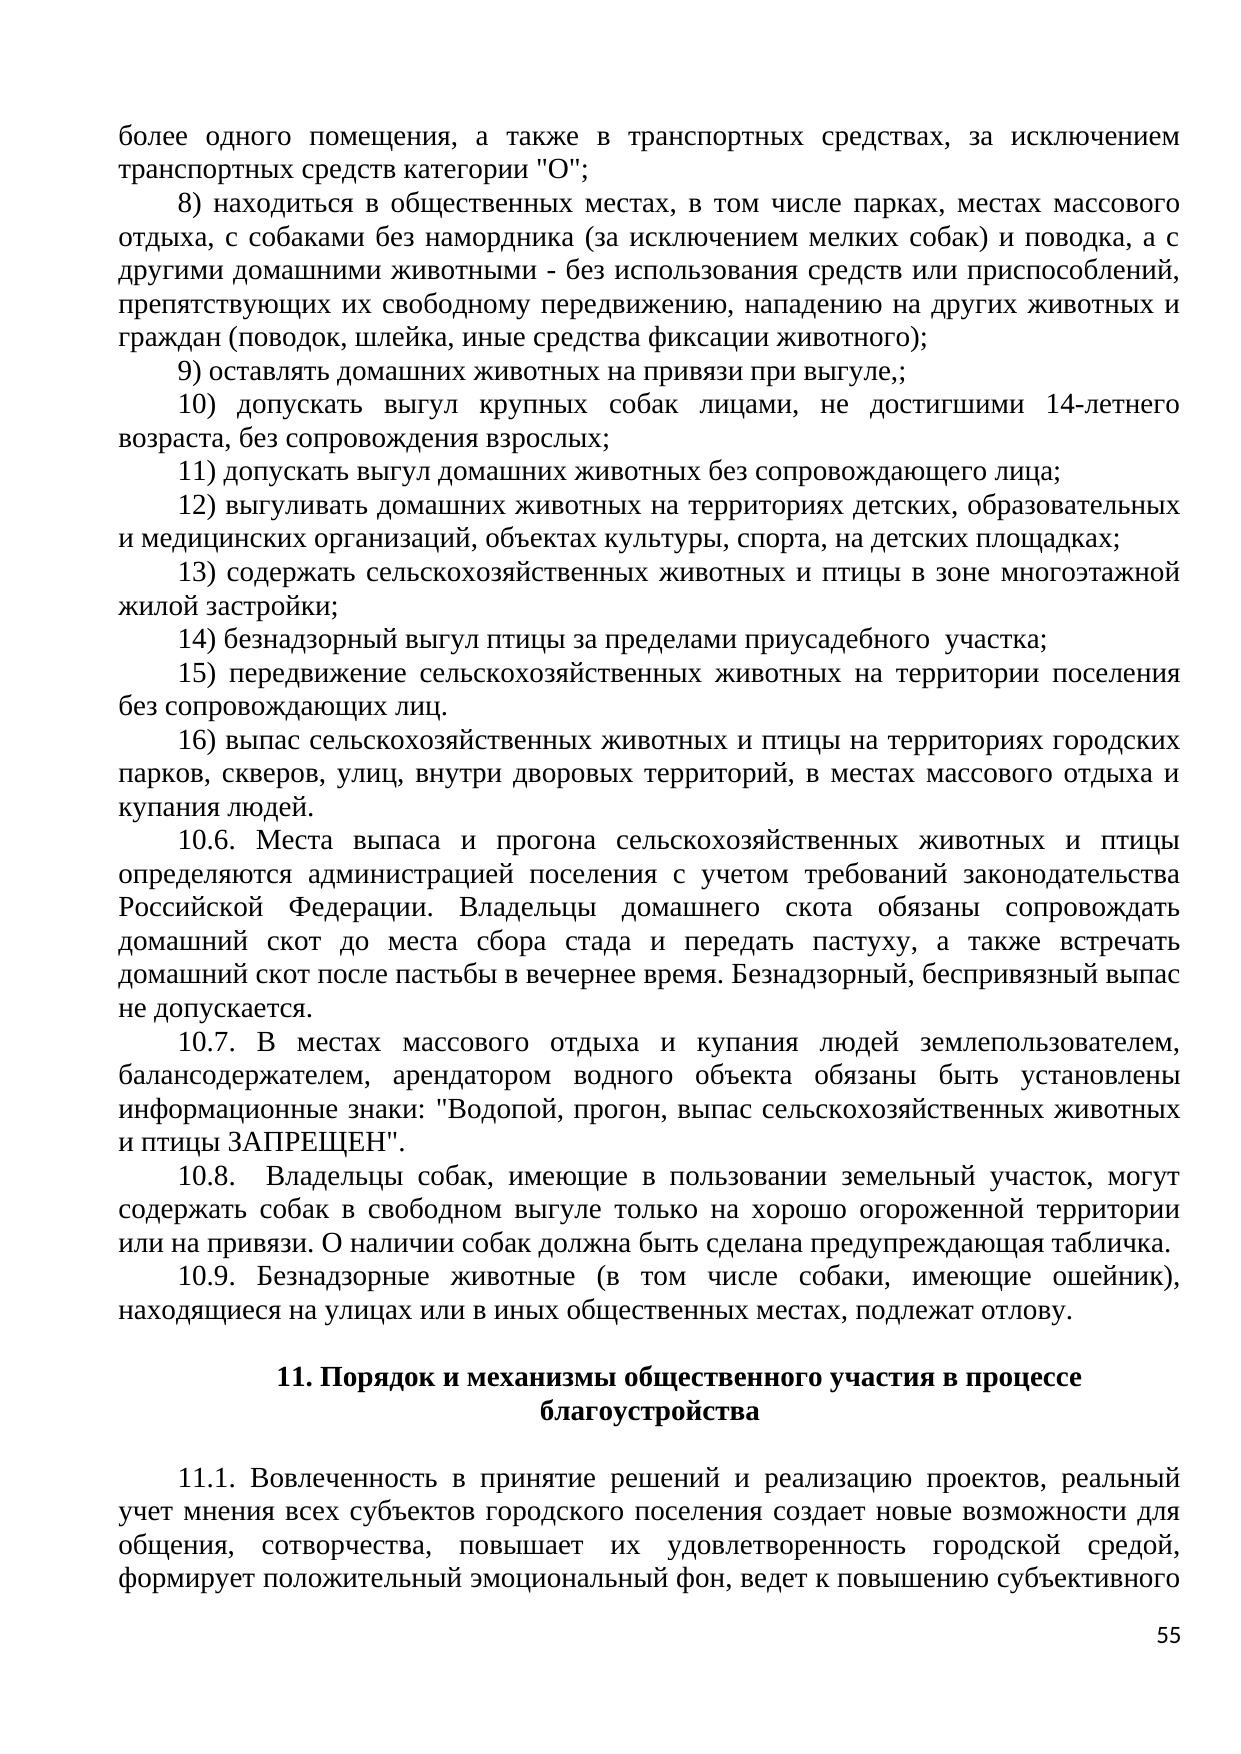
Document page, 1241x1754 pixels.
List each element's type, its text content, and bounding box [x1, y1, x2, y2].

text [118, 118, 1181, 185]
text 11. Порядок и механизмы общественного участия в процессе благоустройства [118, 1359, 1181, 1426]
text 12) выгуливать домашних животных на территориях детских, образовательных и медицинских организаций, объектах культуры, спорта, на детских площадках; [118, 487, 1181, 554]
text 10.9. Безнадзорные животные (в том числе собаки, имеющие ошейник), находящиеся на улицах или в иных общественных местах, подлежат отлову. [118, 1258, 1181, 1326]
text 15) передвижение сельскохозяйственных животных на территории поселения без сопровождающих лиц. [118, 655, 1181, 722]
text 9) оставлять домашних животных на привязи при выгуле,; [118, 353, 1181, 386]
text 8) находиться в общественных местах, в том числе парках, местах массового отдыха, с собаками без намордника (за исключением мелких собак) и поводка, а с другими домашними животными - без использования средств или приспособлений, препятствующих их свободному передвижению, нападению на других животных и граждан (поводок, шлейка, иные средства фиксации животного); [118, 185, 1181, 353]
text 11) допускать выгул домашних животных без сопровождающего лица; [118, 453, 1181, 487]
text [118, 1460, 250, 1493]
text 13) содержать сельскохозяйственных животных и птицы в зоне многоэтажной жилой застройки; [118, 554, 1181, 621]
text 10.8. Владельцы собак, имеющие в пользовании земельный участок, могут содержать собак в свободном выгуле только на хорошо огороженной территории или на привязи. О наличии собак должна быть сделана предупреждающая табличка. [118, 1158, 1181, 1258]
text 16) выпас сельскохозяйственных животных и птицы на территориях городских парков, скверов, улиц, внутри дворовых территорий, в местах массового отдыха и купания людей. [118, 722, 1181, 822]
text 10) допускать выгул крупных собак лицами, не достигшими 14-летнего возраста, без сопровождения взрослых; [118, 386, 1181, 453]
text 14) безнадзорный выгул птицы за пределами приусадебного участка; [118, 621, 1181, 655]
text 10.7. В местах массового отдыха и купания людей землепользователем, балансодержателем, арендатором водного объекта обязаны быть установлены информационные знаки: "Водопой, прогон, выпас сельскохозяйственных животных и птицы ЗАПРЕЩЕН". [118, 1024, 1181, 1158]
text 10.6. Места выпаса и прогона сельскохозяйственных животных и птицы определяются администрацией поселения с учетом требований законодательства Российской Федерации. Владельцы домашнего скота обязаны сопровождать домашний скот до места сбора стада и передать пастуху, а также встречать домашний скот после пастьбы в вечернее время. Безнадзорный, беспривязный выпас не допускается. [118, 822, 1181, 1024]
